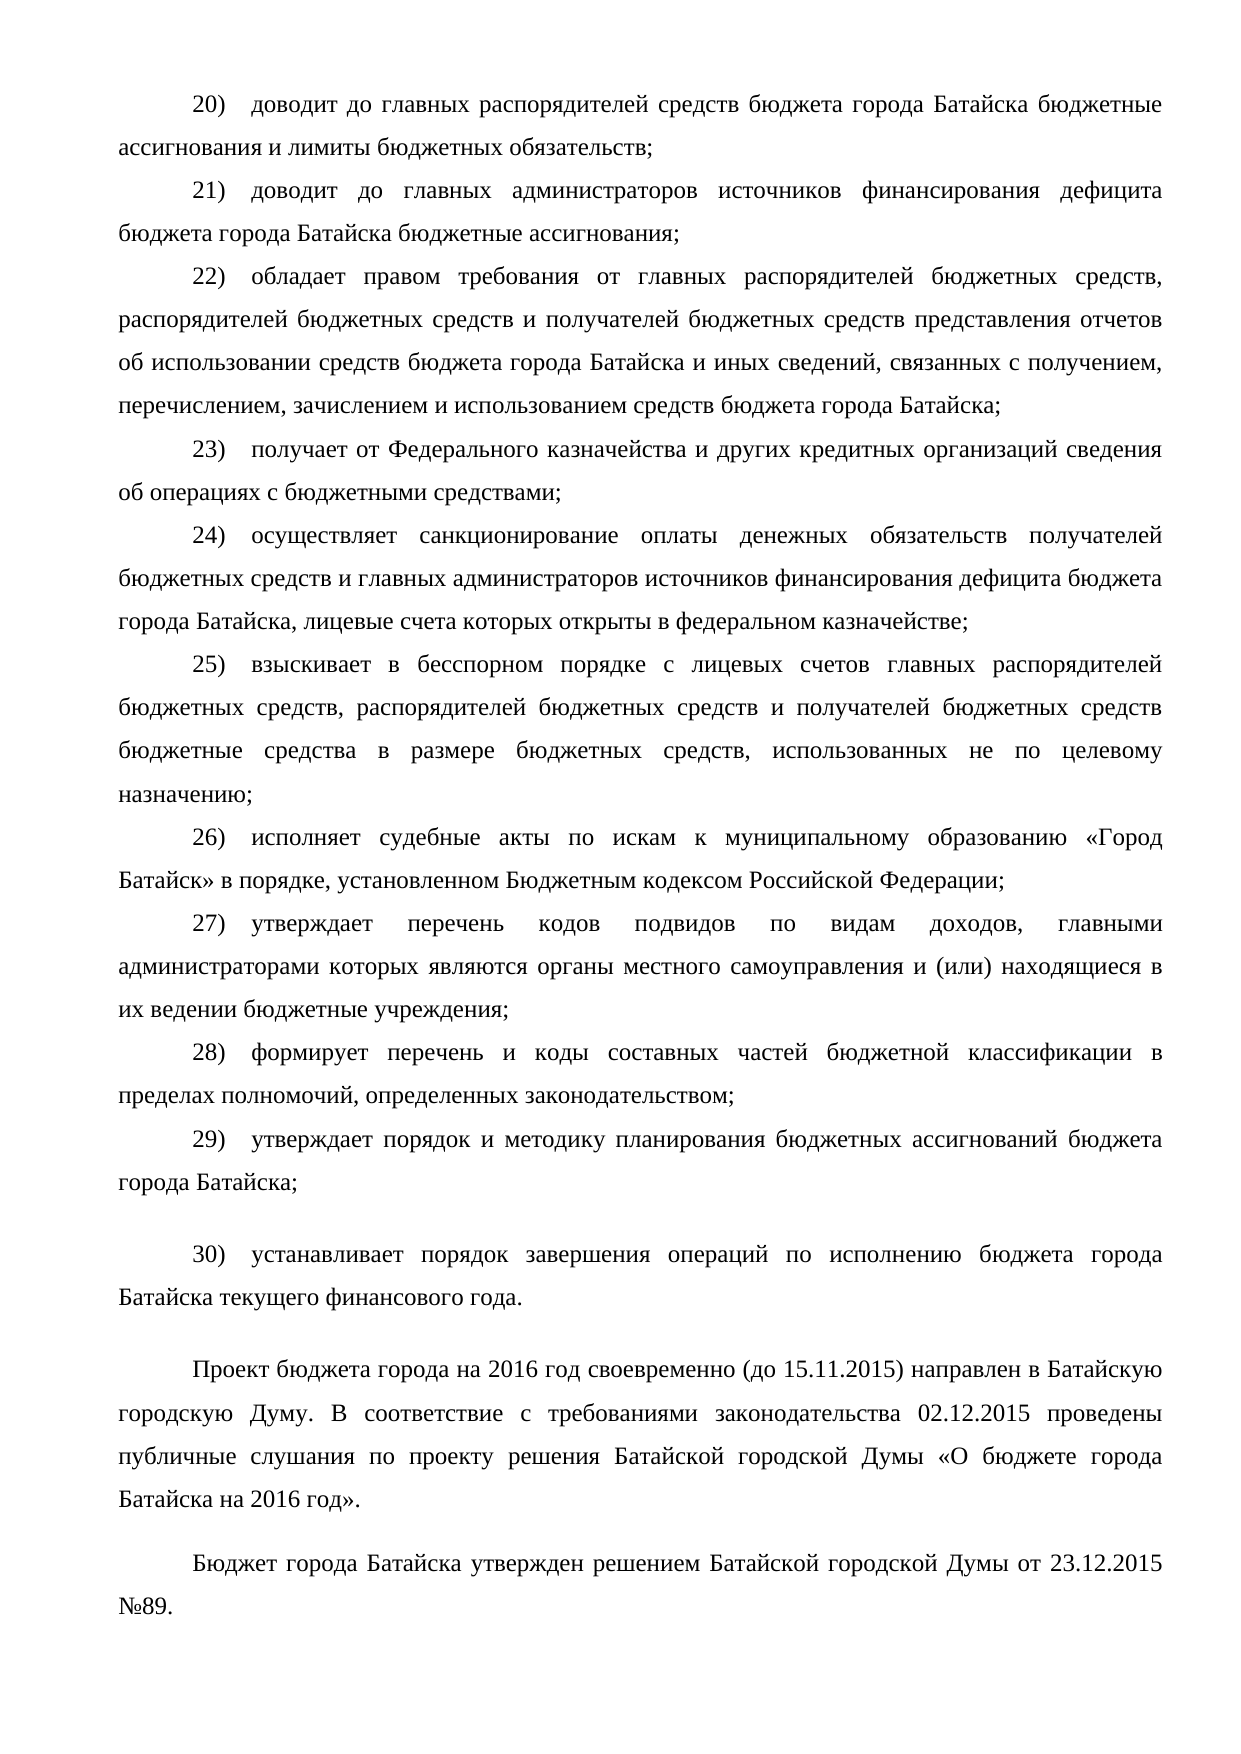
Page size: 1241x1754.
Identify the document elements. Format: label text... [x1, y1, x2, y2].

list формирует перечень и коды составных частей бюджетной классификации в пределах полномочий, определенных законодательством; [118, 1037, 1163, 1109]
list устанавливает порядок завершения операций по исполнению бюджета города Батайска текущего финансового года. [118, 1239, 1163, 1311]
list доводит до главных распорядителей средств бюджета города Батайска бюджетные ассигнования и лимиты бюджетных обязательств; [118, 89, 1163, 161]
list осуществляет санкционирование оплаты денежных обязательств получателей бюджетных средств и главных администраторов источников финансирования дефицита бюджета города Батайска, лицевые счета которых открыты в федеральном казначействе; [118, 520, 1163, 635]
list обладает правом требования от главных распорядителей бюджетных средств, распорядителей бюджетных средств и получателей бюджетных средств представления отчетов об использовании средств бюджета города Батайска и иных сведений, связанных с получением, перечислением, зачислением и использованием средств бюджета города Батайска; [118, 261, 1163, 419]
list утверждает порядок и методику планирования бюджетных ассигнований бюджета города Батайска; [118, 1124, 1163, 1196]
list исполняет судебные акты по искам к муниципальному образованию «Город Батайск» в порядке, установленном Бюджетным кодексом Российской Федерации; [118, 822, 1163, 894]
list взыскивает в бесспорном порядке с лицевых счетов главных распорядителей бюджетных средств, распорядителей бюджетных средств и получателей бюджетных средств бюджетные средства в размере бюджетных средств, использованных не по целевому назначению; [118, 649, 1163, 807]
list утверждает перечень кодов подвидов по видам доходов, главными администраторами которых являются органы местного самоуправления и (или) находящиеся в их ведении бюджетные учреждения; [118, 908, 1163, 1023]
text Бюджет города Батайска утвержден решением Батайской городской Думы от 23.12.2015 №89. [118, 1548, 1163, 1620]
text Проект бюджета города на 2016 год своевременно (до 15.11.2015) направлен в Батайскую городскую Думу. В соответствие с требованиями законодательства 02.12.2015 проведены публичные слушания по проекту решения Батайской городской Думы «О бюджете города Батайска на 2016 год». [118, 1354, 1163, 1513]
list получает от Федерального казначейства и других кредитных организаций сведения об операциях с бюджетными средствами; [118, 434, 1163, 506]
list доводит до главных администраторов источников финансирования дефицита бюджета города Батайска бюджетные ассигнования; [118, 175, 1163, 247]
